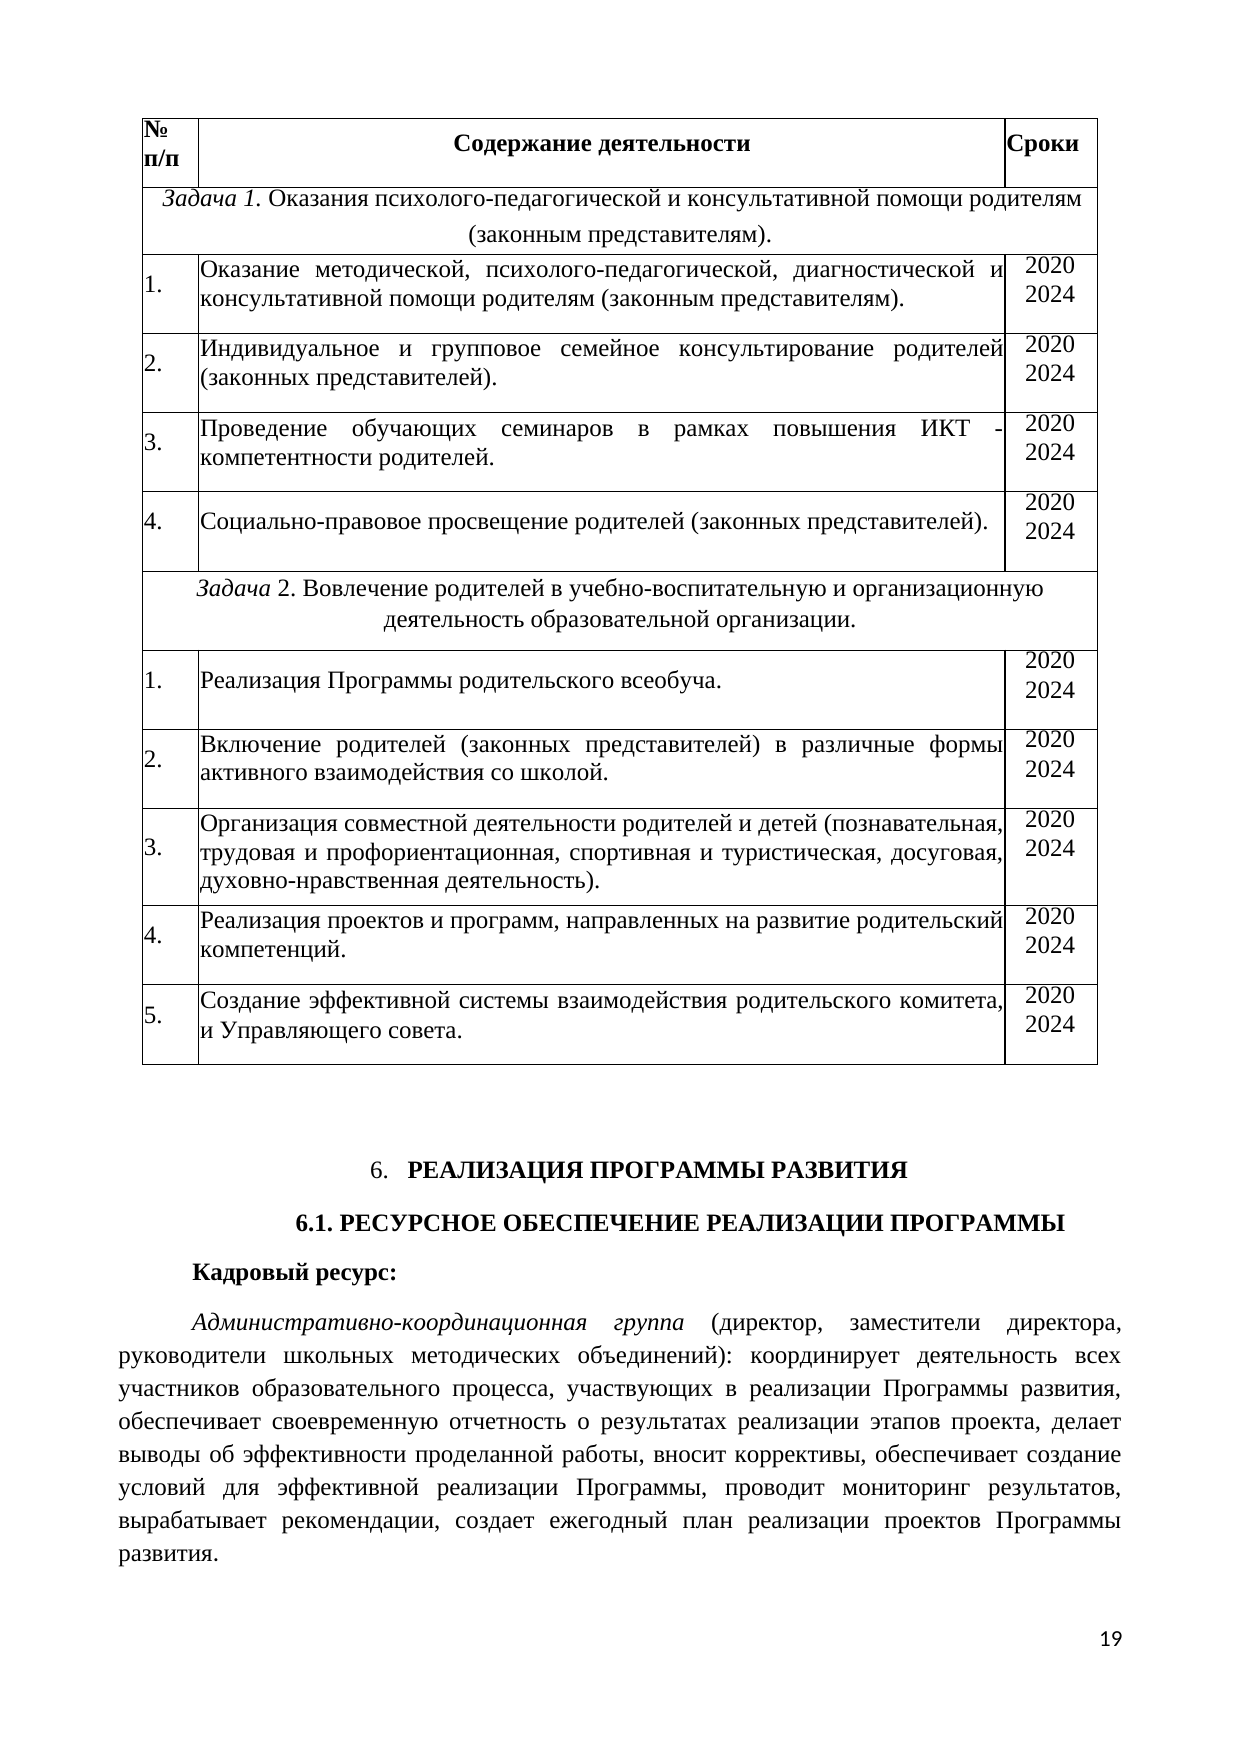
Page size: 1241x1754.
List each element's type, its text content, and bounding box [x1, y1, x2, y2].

table_cell 3. [143, 809, 198, 905]
table_cell 3. [143, 413, 198, 491]
table_cell 1. [143, 255, 198, 333]
table_cell Индивидуальное и групповое семейное консультирование родителей (законных представителей). [199, 334, 1004, 412]
table_cell 2020 2024 [1006, 334, 1097, 412]
table_cell 2020 2024 [1006, 651, 1097, 728]
table_cell 1. [143, 651, 198, 728]
table_cell Реализация проектов и программ, направленных на развитие родительский компетенций. [199, 906, 1004, 984]
table_cell 2020 2024 [1006, 985, 1097, 1064]
table_header Содержание деятельности [199, 119, 1004, 187]
table_cell 5. [143, 985, 198, 1064]
text Административно-координационная группа (директор, заместители директора, руководители школьных методических объединений): координирует деятельность всех участников образовательного процесса, участвующих в реализации Программы развития, обеспечивает своевременную отчетность о результатах реализации этапов проекта, делает выводы об эффективности проделанной работы, вносит коррективы, обеспечивает создание условий для эффективной реализации Программы, проводит мониторинг результатов, вырабатывает рекомендации, создает ежегодный план реализации проектов Программы развития. [118, 1304, 1122, 1568]
table_cell 2020 2024 [1006, 255, 1097, 333]
table_cell 2020 2024 [1006, 730, 1097, 808]
table_cell 2. [143, 334, 198, 412]
table_cell Организация совместной деятельности родителей и детей (познавательная, трудовая и профориентационная, спортивная и туристическая, досуговая, духовно-нравственная деятельность). [199, 809, 1004, 905]
table_cell Оказание методической, психолого-педагогической, диагностической и консультативной помощи родителям (законным представителям). [199, 255, 1004, 333]
table_cell Проведение обучающих семинаров в рамках повышения ИКТ - компетентности родителей. [199, 413, 1004, 491]
table_cell Реализация Программы родительского всеобуча. [199, 651, 1004, 728]
table_header Сроки [1006, 119, 1097, 187]
text Кадровый ресурс: [118, 1255, 1122, 1287]
table_cell 2020 2024 [1006, 413, 1097, 491]
table_cell 2020 2024 [1006, 492, 1097, 571]
table_cell 2020 2024 [1006, 809, 1097, 905]
table_cell Задача 2. Вовлечение родителей в учебно-воспитательную и организационную деятельность образовательной организации. [143, 572, 1097, 649]
table_cell Включение родителей (законных представителей) в различные формы активного взаимодействия со школой. [199, 730, 1004, 808]
table_header № п/п [143, 119, 198, 187]
list РЕСУРСНОЕ ОБЕСПЕЧЕНИЕ РЕАЛИЗАЦИИ ПРОГРАММЫ [295, 1206, 1122, 1238]
table_cell 4. [143, 492, 198, 571]
table_cell Социально-правовое просвещение родителей (законных представителей). [199, 492, 1004, 571]
table_cell 4. [143, 906, 198, 984]
table_cell Создание эффективной системы взаимодействия родительского комитета, и Управляющего совета. [199, 985, 1004, 1064]
table_cell Задача 1. Оказания психолого-педагогической и консультативной помощи родителям (законным представителям). [143, 188, 1097, 254]
table_cell 2020 2024 [1006, 906, 1097, 984]
list РЕАЛИЗАЦИЯ ПРОГРАММЫ РАЗВИТИЯ [156, 1160, 1122, 1183]
table_cell 2. [143, 730, 198, 808]
